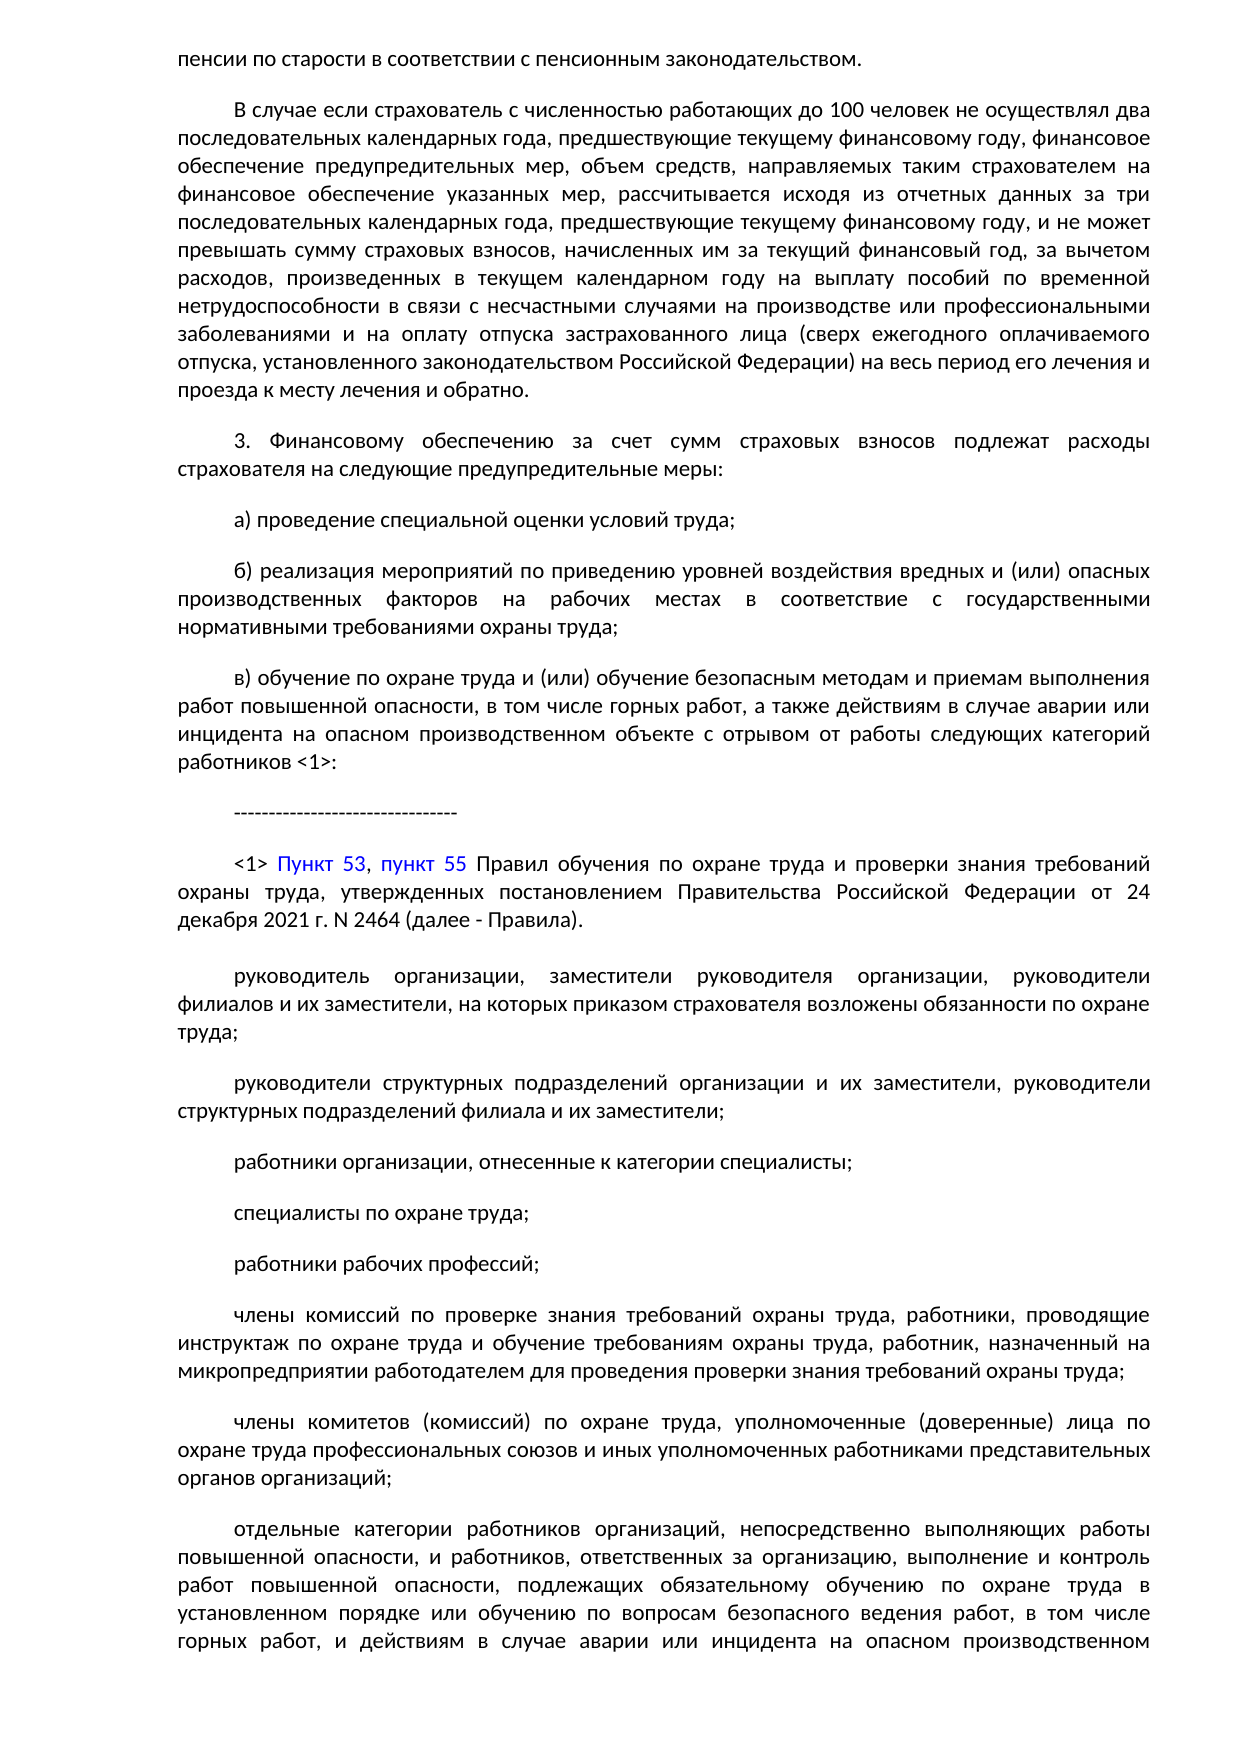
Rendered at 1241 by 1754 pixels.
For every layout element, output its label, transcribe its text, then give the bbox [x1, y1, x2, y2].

text специалисты по охране труда; [177, 1198, 1152, 1226]
text 3. Финансовому обеспечению за счет сумм страховых взносов подлежат расходы страхователя на следующие предупредительные меры: [177, 426, 1152, 482]
text в) обучение по охране труда и (или) обучение безопасным методам и приемам выполнения работ повышенной опасности, в том числе горных работ, а также действиям в случае аварии или инцидента на опасном производственном объекте с отрывом от работы следующих категорий работников <1>: [177, 663, 1152, 775]
text б) реализация мероприятий по приведению уровней воздействия вредных и (или) опасных производственных факторов на рабочих местах в соответствие с государственными нормативными требованиями охраны труда; [177, 556, 1152, 640]
text работники организации, отнесенные к категории специалисты; [177, 1147, 1152, 1175]
text а) проведение специальной оценки условий труда; [177, 505, 1152, 533]
text руководитель организации, заместители руководителя организации, руководители филиалов и их заместители, на которых приказом страхователя возложены обязанности по охране труда; [177, 961, 1152, 1045]
text <1> Пункт 53, пункт 55 Правил обучения по охране труда и проверки знания требований охраны труда, утвержденных постановлением Правительства Российской Федерации от 24 декабря 2021 г. N 2464 (далее - Правила). [177, 849, 1152, 933]
text В случае если страхователь с численностью работающих до 100 человек не осуществлял два последовательных календарных года, предшествующие текущему финансовому году, финансовое обеспечение предупредительных мер, объем средств, направляемых таким страхователем на финансовое обеспечение указанных мер, рассчитывается исходя из отчетных данных за три последовательных календарных года, предшествующие текущему финансовому году, и не может превышать сумму страховых взносов, начисленных им за текущий финансовый год, за вычетом расходов, произведенных в текущем календарном году на выплату пособий по временной нетрудоспособности в связи с несчастными случаями на производстве или профессиональными заболеваниями и на оплату отпуска застрахованного лица (сверх ежегодного оплачиваемого отпуска, установленного законодательством Российской Федерации) на весь период его лечения и проезда к месту лечения и обратно. [177, 95, 1152, 403]
text -------------------------------- [177, 798, 1152, 826]
text руководители структурных подразделений организации и их заместители, руководители структурных подразделений филиала и их заместители; [177, 1068, 1152, 1124]
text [177, 44, 1152, 72]
text члены комитетов (комиссий) по охране труда, уполномоченные (доверенные) лица по охране труда профессиональных союзов и иных уполномоченных работниками представительных органов организаций; [177, 1407, 1152, 1491]
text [177, 1514, 1152, 1654]
text члены комиссий по проверке знания требований охраны труда, работники, проводящие инструктаж по охране труда и обучение требованиям охраны труда, работник, назначенный на микропредприятии работодателем для проведения проверки знания требований охраны труда; [177, 1300, 1152, 1384]
text работники рабочих профессий; [177, 1249, 1152, 1277]
